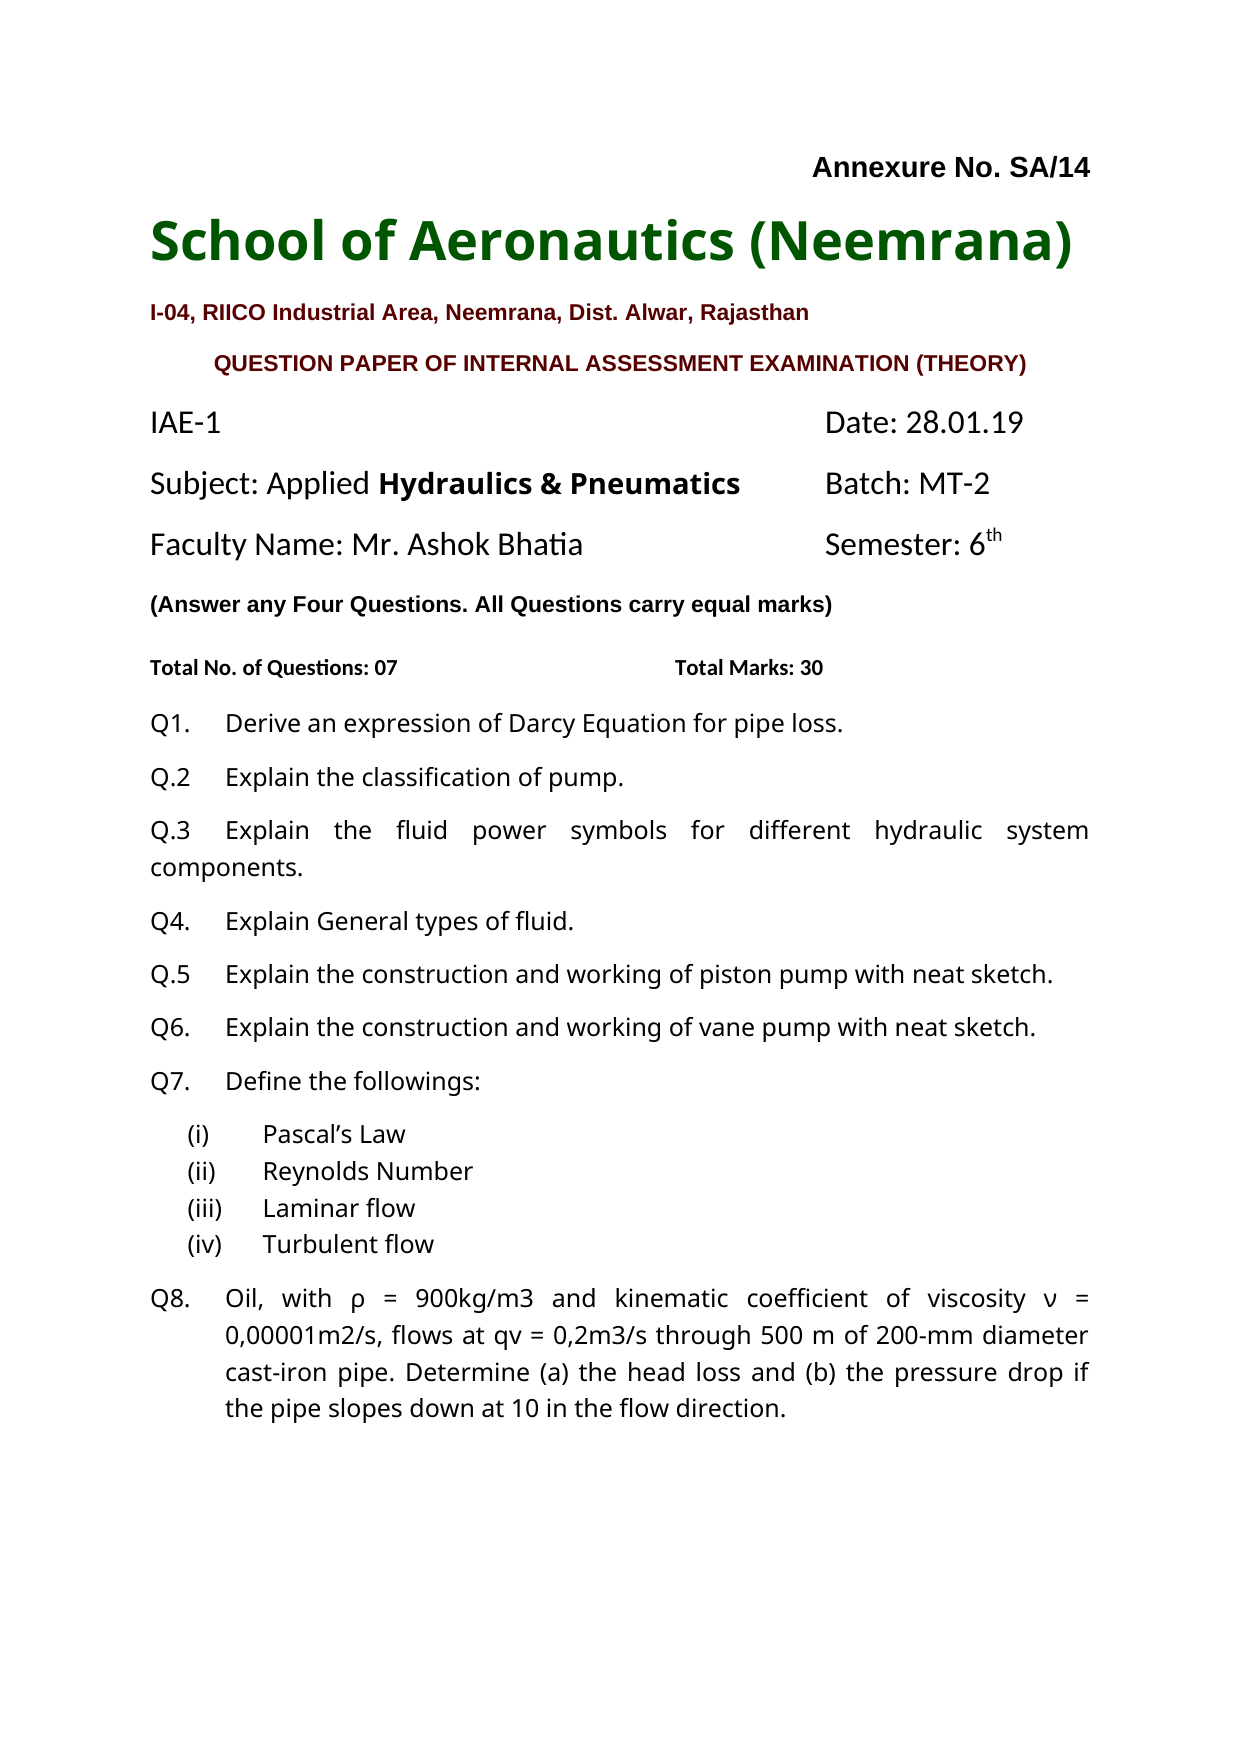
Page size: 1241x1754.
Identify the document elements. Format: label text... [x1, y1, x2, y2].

text Q1. Derive an expression of Darcy Equation for pipe loss. [150, 706, 1090, 740]
text (Answer any Four Questions. All Questions carry equal marks) [150, 583, 1090, 618]
text Total No. of Questions: 07 Total Marks: 30 [150, 653, 1090, 681]
text Faculty Name: Mr. Ashok Bhatia Semester: 6th [150, 523, 1090, 563]
text Q4. Explain General types of fluid. [150, 903, 1090, 937]
text I-04, RIICO Industrial Area, Neemrana, Dist. Alwar, Rajasthan [150, 299, 1090, 325]
list Laminar flow [187, 1190, 1090, 1224]
text Q8. Oil, with ρ = 900kg/m3 and kinematic coefficient of viscosity ν = 0,00001m2/s, flows at qv = 0,2m3/s through 500 m of 200-mm diameter cast-iron pipe. Determine (a) the head loss and (b) the pressure drop if the pipe slopes down at 10 in the flow direction. [150, 1281, 1090, 1425]
text Q6. Explain the construction and working of vane pump with neat sketch. [150, 1010, 1090, 1044]
text Annexure No. SA/14 [150, 150, 1090, 183]
text Subject: Applied Hydraulics & Pneumatics Batch: MT-2 [150, 462, 1090, 503]
text Q.2 Explain the classification of pump. [150, 759, 1090, 793]
text Q.3 Explain the fluid power symbols for different hydraulic system components. [150, 813, 1090, 884]
text Q.5 Explain the construction and working of piston pump with neat sketch. [150, 957, 1090, 991]
text Q7. Define the followings: [150, 1063, 1090, 1097]
text IAE-1 Date: 28.01.19 [150, 401, 1090, 442]
text QUESTION PAPER OF INTERNAL ASSESSMENT EXAMINATION (THEORY) [150, 350, 1090, 376]
text (Neemrana) [150, 203, 1090, 277]
list Reynolds Number [187, 1154, 1090, 1188]
list Turbulent flow [187, 1227, 1090, 1261]
list Pascal’s Law [187, 1117, 1090, 1151]
